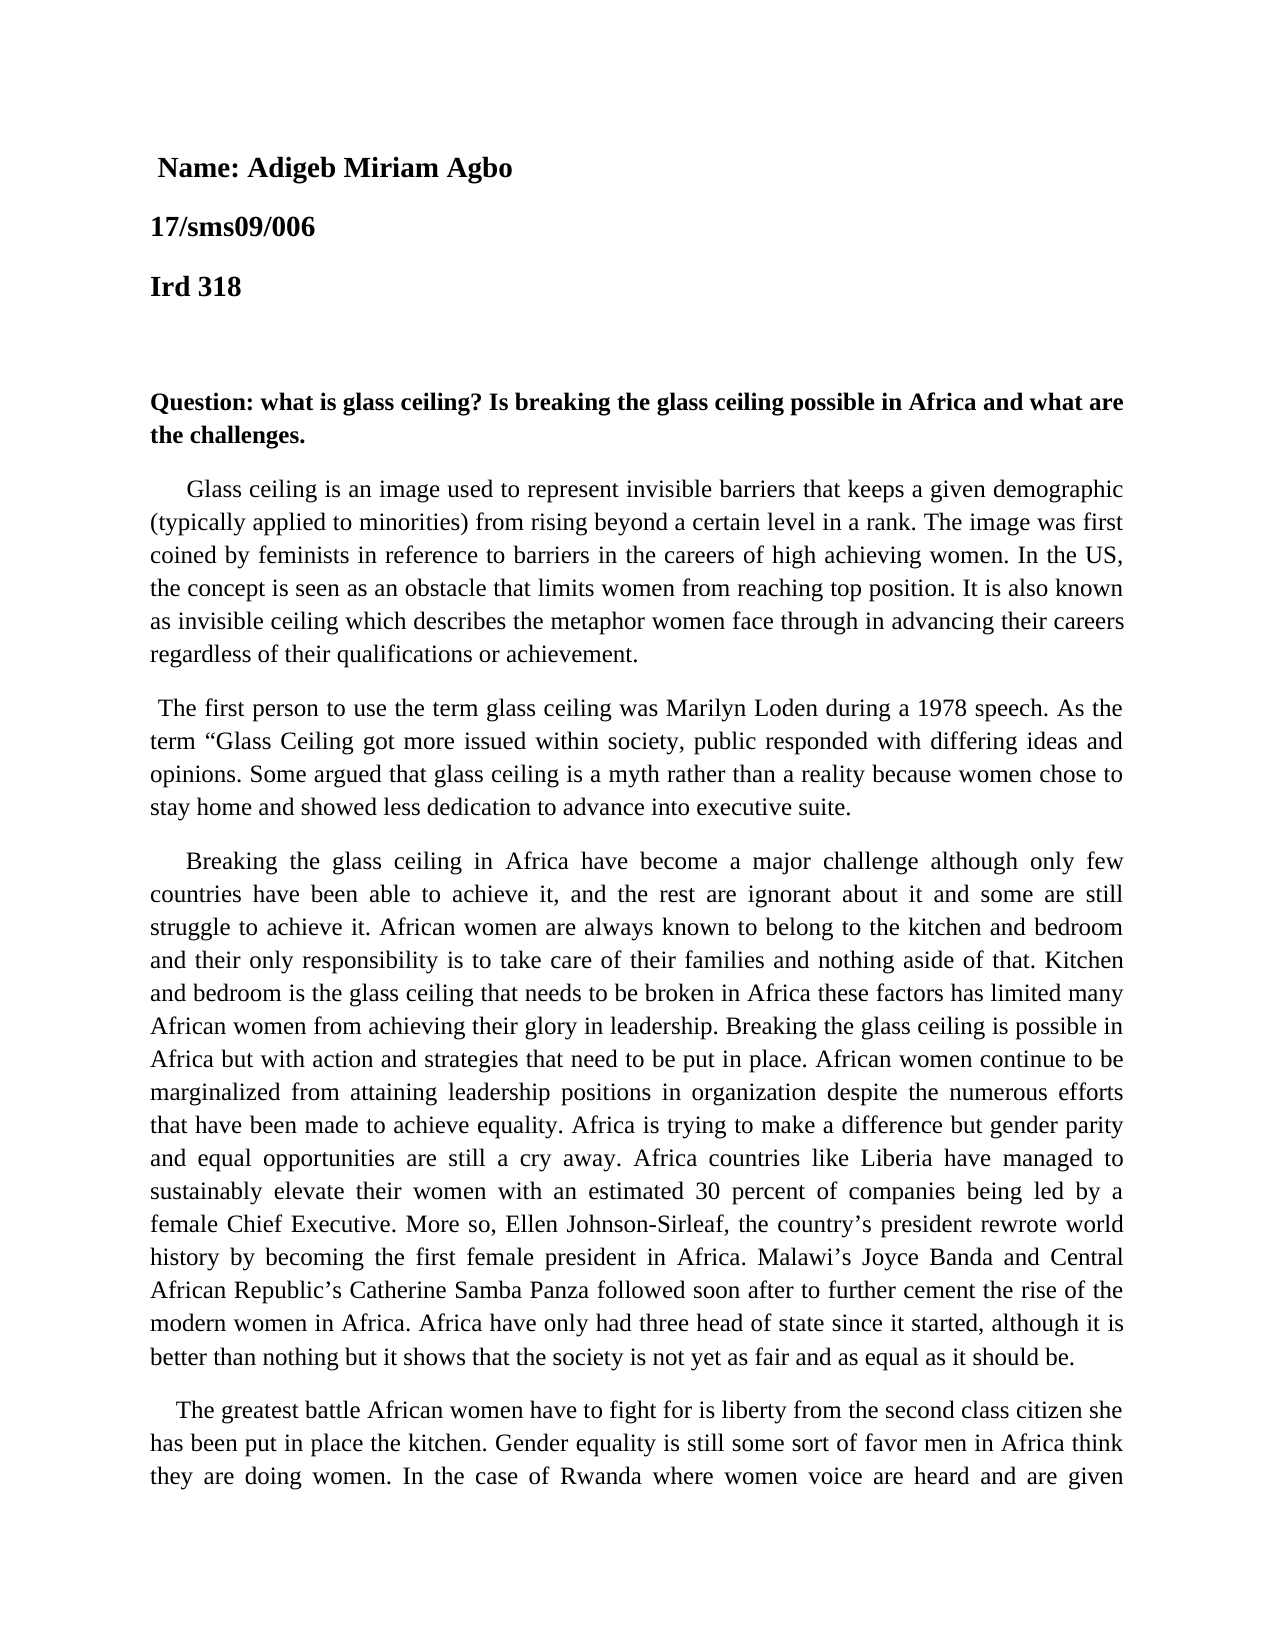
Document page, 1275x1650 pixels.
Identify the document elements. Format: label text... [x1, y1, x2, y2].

text Breaking the glass ceiling in Africa have become a major challenge although only few countries have been able to achieve it, and the rest are ignorant about it and some are still struggle to achieve it. African women are always known to belong to the kitchen and bedroom and their only responsibility is to take care of their families and nothing aside of that. Kitchen and bedroom is the glass ceiling that needs to be broken in Africa these factors has limited many African women from achieving their glory in leadership. Breaking the glass ceiling is possible in Africa but with action and strategies that need to be put in place. African women continue to be marginalized from attaining leadership positions in organization despite the numerous efforts that have been made to achieve equality. Africa is trying to make a difference but gender parity and equal opportunities are still a cry away. Africa countries like Liberia have managed to sustainably elevate their women with an estimated 30 percent of companies being led by a female Chief Executive. More so, Ellen Johnson-Sirleaf, the country’s president rewrote world history by becoming the first female president in Africa. Malawi’s Joyce Banda and Central African Republic’s Catherine Samba Panza followed soon after to further cement the rise of the modern women in Africa. Africa have only had three head of state since it started, although it is better than nothing but it shows that the society is not yet as fair and as equal as it should be. [150, 846, 1125, 1370]
text 17/sms09/006 [150, 209, 1125, 243]
text The first person to use the term glass ceiling was Marilyn Loden during a 1978 speech. As the term “Glass Ceiling got more issued within society, public responded with differing ideas and opinions. Some argued that glass ceiling is a myth rather than a reality because women chose to stay home and showed less dedication to advance into executive suite. [150, 693, 1125, 821]
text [150, 1395, 1125, 1490]
text Question: what is glass ceiling? Is breaking the glass ceiling possible in Africa and what are the challenges. [150, 387, 1125, 449]
text Name: Adigeb Miriam Agbo [150, 150, 1125, 183]
text Ird 318 [150, 269, 1125, 302]
text Glass ceiling is an image used to represent invisible barriers that keeps a given demographic (typically applied to minorities) from rising beyond a certain level in a rank. The image was first coined by feminists in reference to barriers in the careers of high achieving women. In the US, the concept is seen as an obstacle that limits women from reaching top position. It is also known as invisible ceiling which describes the metaphor women face through in advancing their careers regardless of their qualifications or achievement. [150, 474, 1125, 668]
